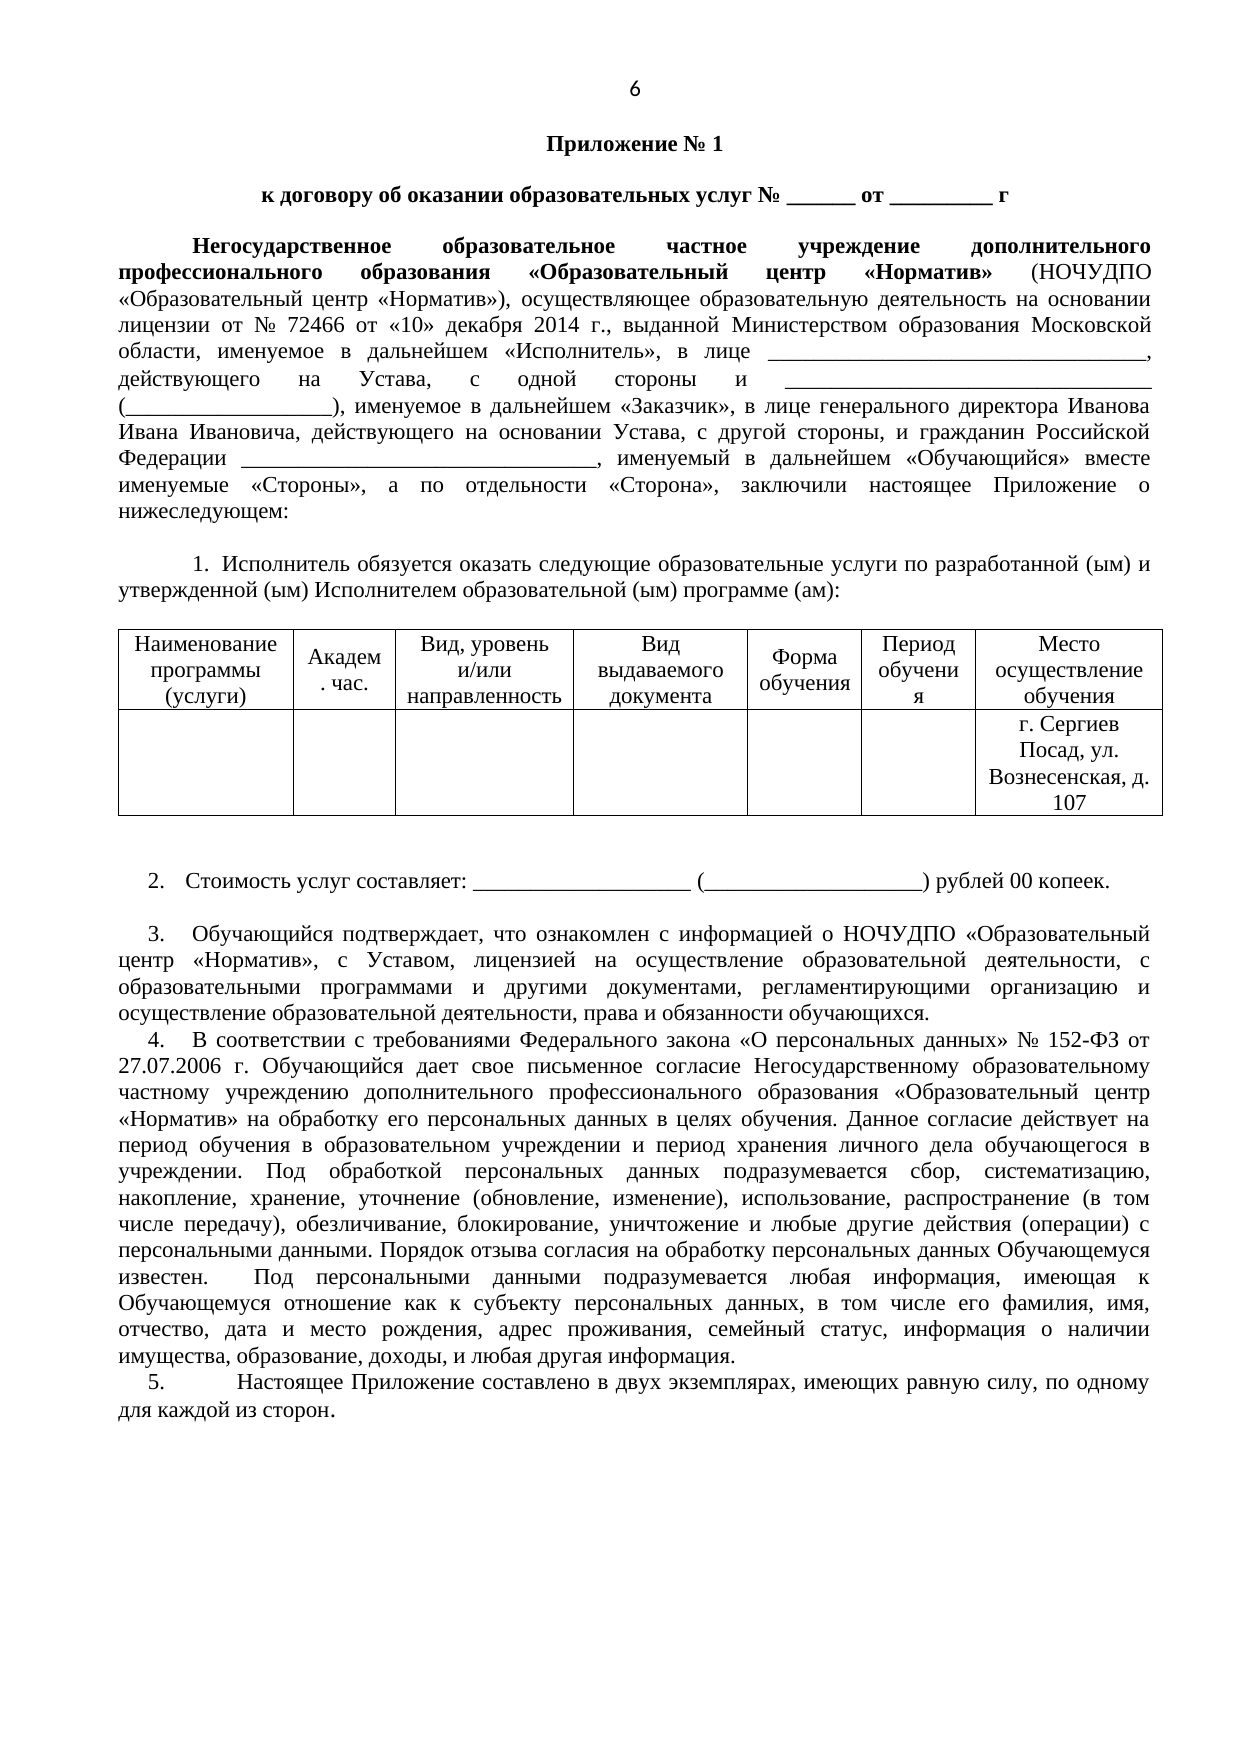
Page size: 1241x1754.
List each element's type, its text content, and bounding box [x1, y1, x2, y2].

table_header Академ. час. [294, 630, 395, 709]
table_cell [294, 710, 395, 815]
table_cell [574, 710, 747, 815]
list Стоимость услуг составляет: ___________________ (___________________) рублей 00 копеек. [148, 867, 1152, 894]
text Негосударственное образовательное частное учреждение дополнительного профессионального образования «Образовательный центр «Норматив» (НОЧУДПО «Образовательный центр «Норматив»), осуществляющее образовательную деятельность на основании лицензии от № 72466 от «10» декабря 2014 г., выданной Министерством образования Московской области, именуемое в дальнейшем «Исполнитель», в лице _________________________________, действующего на Устава, с одной стороны и ________________________________ (__________________), именуемое в дальнейшем «Заказчик», в лице генерального директора Иванова Ивана Ивановича, действующего на основании Устава, с другой стороны, и гражданин Российской Федерации _______________________________, именуемый в дальнейшем «Обучающийся» вместе именуемые «Стороны», а по отдельности «Сторона», заключили настоящее Приложение о нижеследующем: [118, 232, 1152, 523]
list Обучающийся подтверждает, что ознакомлен с информацией о НОЧУДПО «Образовательный центр «Норматив», с Уставом, лицензией на осуществление образовательной деятельности, с образовательными программами и другими документами, регламентирующими организацию и осуществление образовательной деятельности, права и обязанности обучающихся. [118, 920, 1152, 1026]
table_header Наименование программы (услуги) [119, 630, 293, 709]
list В соответствии с требованиями Федерального закона «О персональных данных» № 152-ФЗ от 27.07.2006 г. Обучающийся дает свое письменное согласие Негосударственному образовательному частному учреждению дополнительного профессионального образования «Образовательный центр «Норматив» на обработку его персональных данных в целях обучения. Данное согласие действует на период обучения в образовательном учреждении и период хранения личного дела обучающегося в учреждении. Под обработкой персональных данных подразумевается сбор, систематизацию, накопление, хранение, уточнение (обновление, изменение), использование, распространение (в том числе передачу), обезличивание, блокирование, уничтожение и любые другие действия (операции) с персональными данными. Порядок отзыва согласия на обработку персональных данных Обучающемуся известен. Под персональными данными подразумевается любая информация, имеющая к Обучающемуся отношение как к субъекту персональных данных, в том числе его фамилия, имя, отчество, дата и место рождения, адрес проживания, семейный статус, информация о наличии имущества, образование, доходы, и любая другая информация. [118, 1026, 1152, 1368]
table_header Форма обучения [748, 630, 861, 709]
table_header Вид, уровень и/или направленность [396, 630, 573, 709]
text Приложение № 1 [118, 130, 1152, 156]
text к договору об оказании образовательных услуг № ______ от _________ г [118, 181, 1152, 207]
list Настоящее Приложение составлено в двух экземплярах, имеющих равную силу, по одному для каждой из сторон. [118, 1368, 1152, 1423]
table_header Вид выдаваемого документа [574, 630, 747, 709]
table_cell [119, 710, 293, 815]
table_cell [396, 710, 573, 815]
table_header Место осуществление обучения [976, 630, 1162, 709]
list Исполнитель обязуется оказать следующие образовательные услуги по разработанной (ым) и утвержденной (ым) Исполнителем образовательной (ым) программе (ам): [118, 550, 1152, 602]
table_header Период обучения [862, 630, 975, 709]
table_cell [748, 710, 861, 815]
table_cell [862, 710, 975, 815]
table_cell г. Сергиев Посад, ул. Вознесенская, д. 107 [976, 710, 1162, 815]
